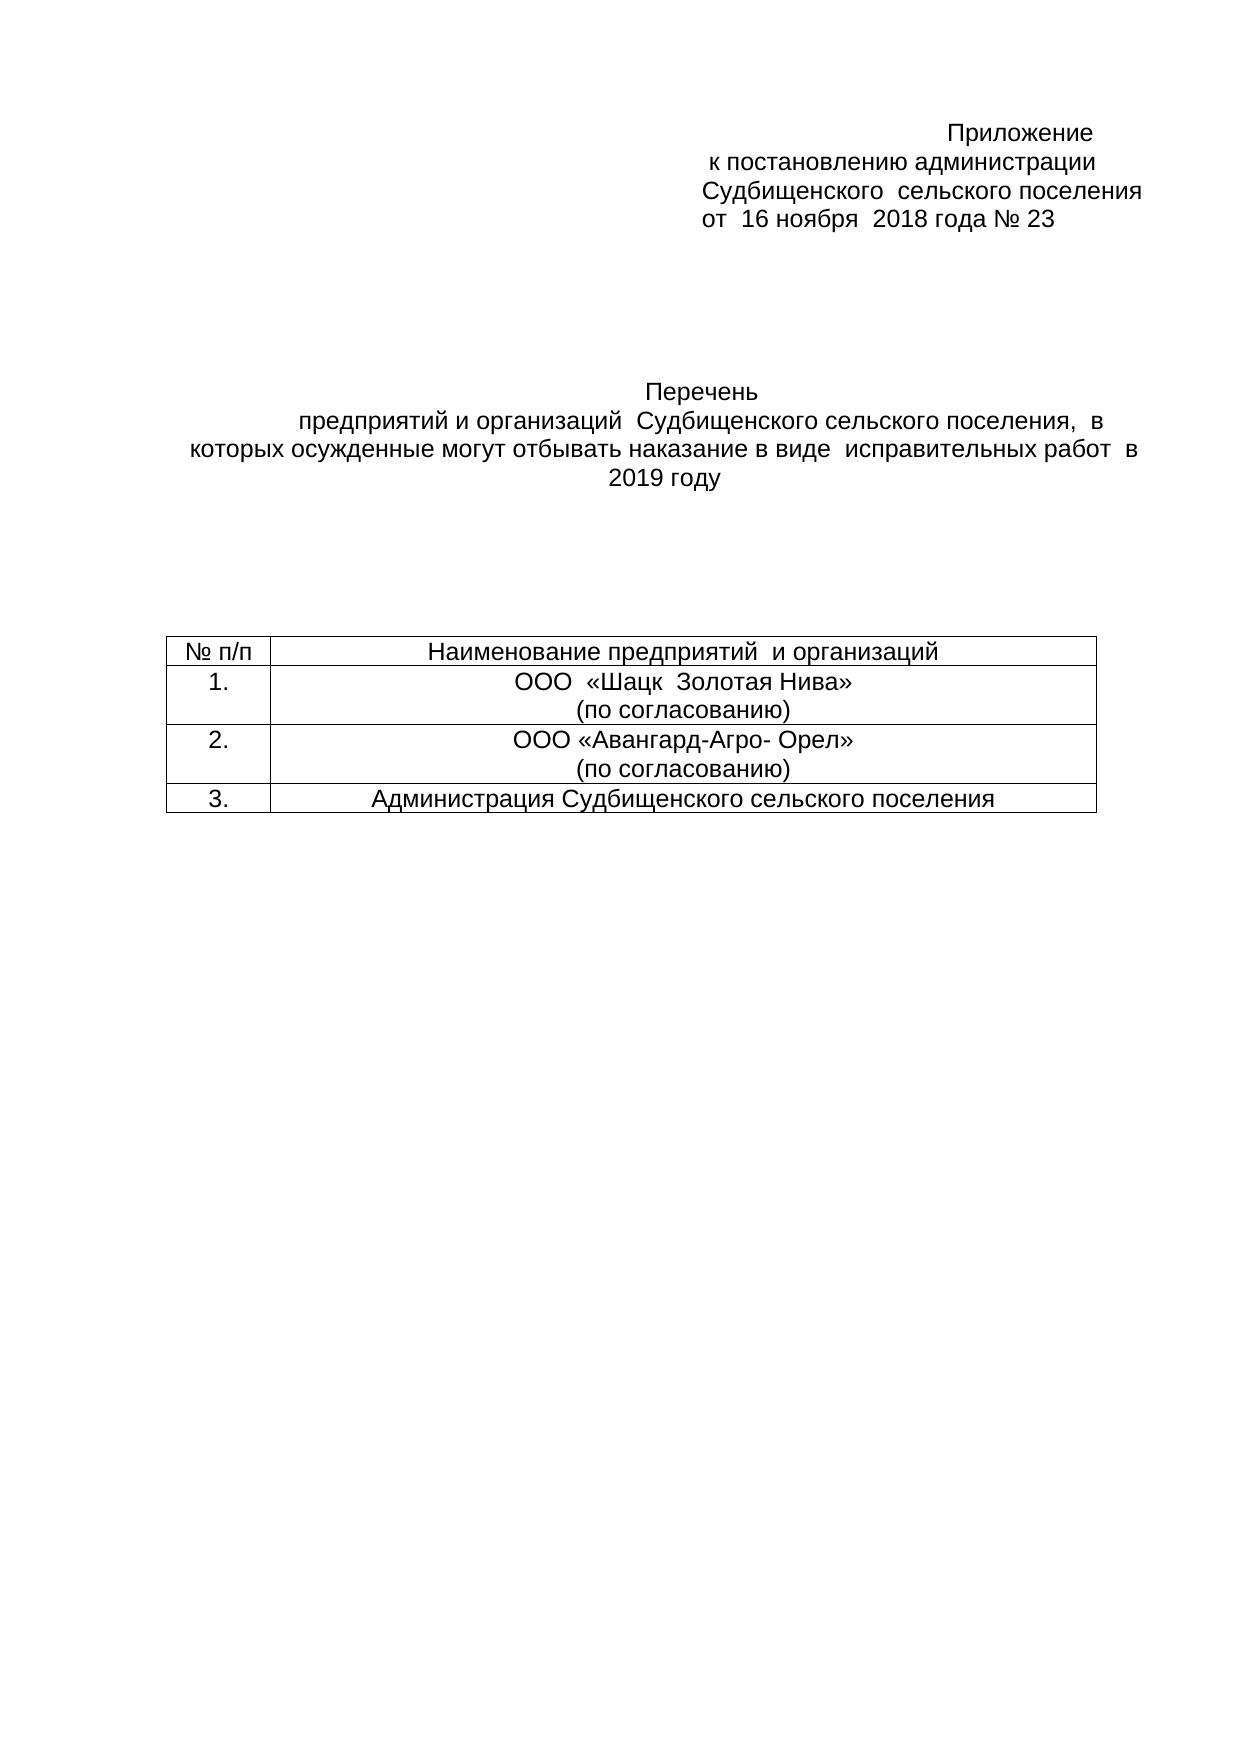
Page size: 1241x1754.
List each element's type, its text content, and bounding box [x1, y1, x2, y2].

table_cell Администрация Судбищенского сельского поселения [271, 784, 1096, 812]
text Перечень [177, 377, 1152, 406]
text Приложение [177, 118, 1152, 147]
table_cell ООО «Авангард-Агро- Орел» (по согласованию) [271, 725, 1096, 782]
table_cell ООО «Шацк Золотая Нива» (по согласованию) [271, 666, 1096, 724]
table_header № п/п [167, 637, 270, 665]
table_header Наименование предприятий и организаций [271, 637, 1096, 665]
table_cell 3. [167, 784, 270, 812]
text к постановлению администрации [177, 147, 1152, 176]
table_cell 2. [167, 725, 270, 782]
text Судбищенского сельского поселения [177, 176, 1152, 204]
text предприятий и организаций Судбищенского сельского поселения, в которых осужденные могут отбывать наказание в виде исправительных работ в 2019 году [177, 406, 1152, 492]
text от 16 ноября 2018 года № 23 [177, 204, 1152, 233]
table_cell 1. [167, 666, 270, 724]
